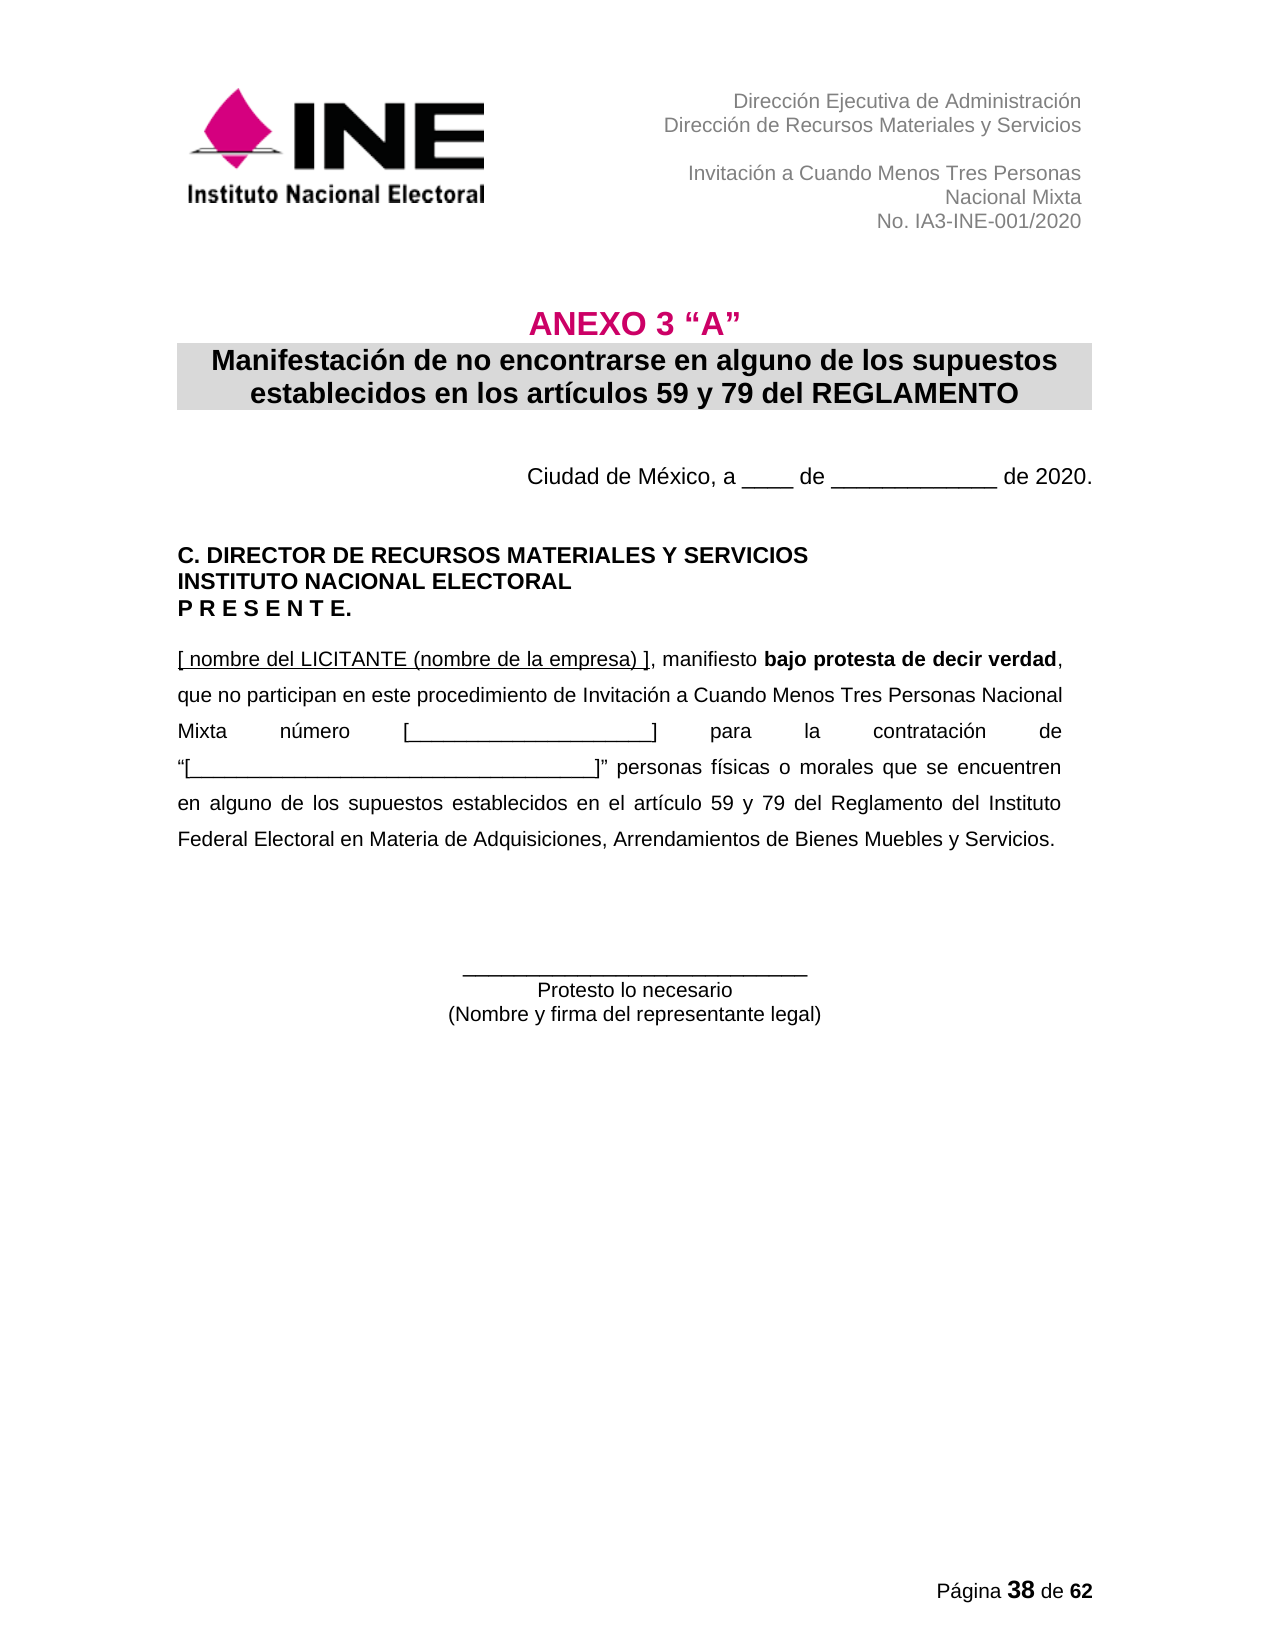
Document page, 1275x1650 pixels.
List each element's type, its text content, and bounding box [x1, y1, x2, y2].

text Protesto lo necesario [177, 978, 1092, 1002]
text C. DIRECTOR DE RECURSOS MATERIALES Y SERVICIOS [177, 542, 1092, 568]
text (Nombre y firma del representante legal) [177, 1002, 1092, 1026]
text ___________________________ [177, 951, 1092, 978]
text P R E S E N T E. [177, 594, 1092, 621]
text Manifestación de no encontrarse en alguno de los supuestos establecidos en los artículos 59 y 79 del REGLAMENTO [177, 343, 1092, 410]
subtitle ANEXO 3 “A” [177, 304, 1092, 343]
picture [188, 88, 484, 203]
text [ nombre del LICITANTE (nombre de la empresa) ], manifiesto bajo protesta de decir verdad, que no participan en este procedimiento de Invitación a Cuando Menos Tres Personas Nacional Mixta número [_____________________] para la contratación de “[___________________________________]” personas físicas o morales que se encuentren en alguno de los supuestos establecidos en el artículo 59 y 79 del Reglamento del Instituto Federal Electoral en Materia de Adquisiciones, Arrendamientos de Bienes Muebles y Servicios. [177, 647, 1063, 851]
text Ciudad de México, a ____ de _____________ de 2020. [177, 463, 1092, 489]
text INSTITUTO NACIONAL ELECTORAL [177, 568, 1092, 594]
